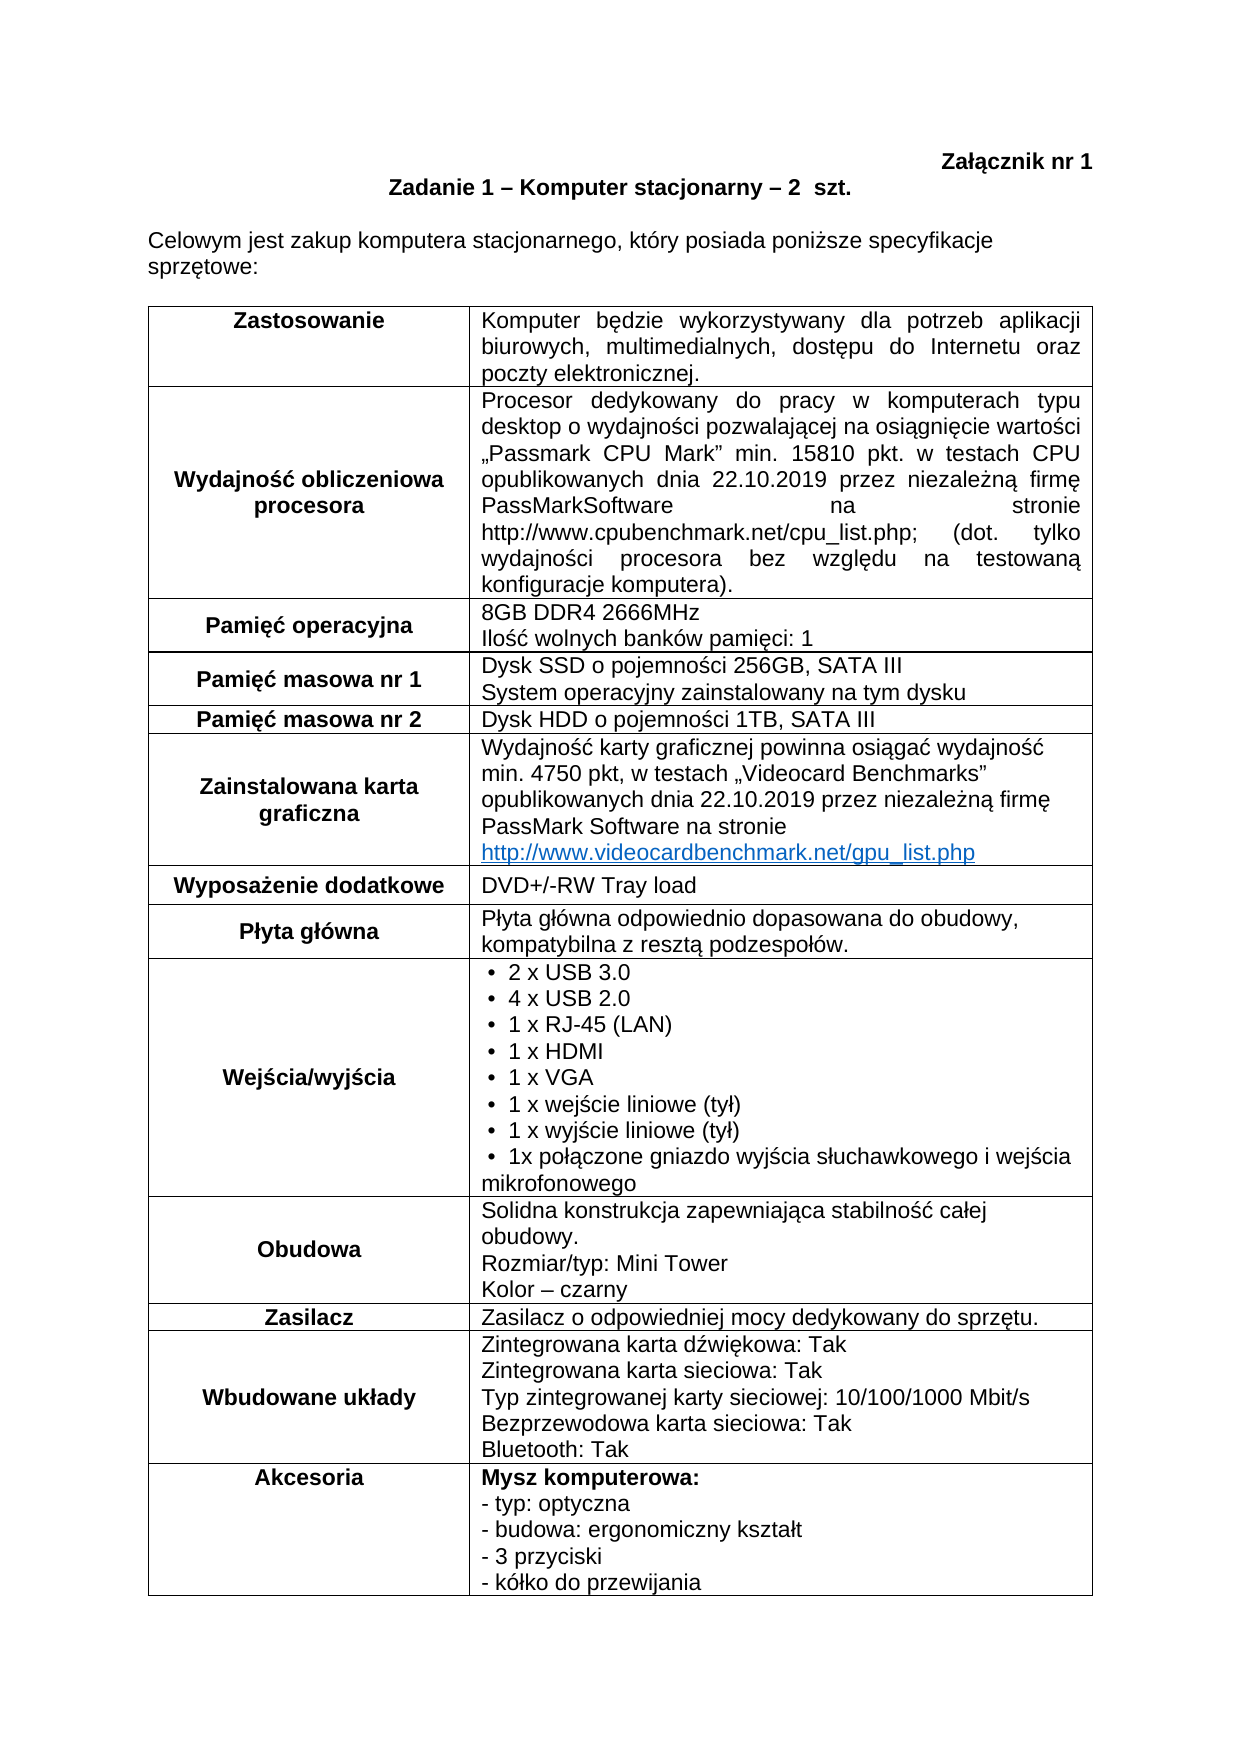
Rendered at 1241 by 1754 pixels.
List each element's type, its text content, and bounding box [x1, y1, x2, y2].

table_cell Płyta główna [149, 905, 469, 958]
table_cell Procesor dedykowany do pracy w komputerach typu desktop o wydajności pozwalającej na osiągnięcie wartości „Passmark CPU Mark” min. 15810 pkt. w testach CPU opublikowanych dnia 22.10.2019 przez niezależną firmę PassMarkSoftware na stronie http://www.cpubenchmark.net/cpu_list.php; (dot. tylko wydajności procesora bez względu na testowaną konfiguracje komputera). [470, 387, 1092, 598]
table_cell • 2 x USB 3.0 • 4 x USB 2.0 • 1 x RJ-45 (LAN) • 1 x HDMI • 1 x VGA • 1 x wejście liniowe (tył) • 1 x wyjście liniowe (tył) • 1x połączone gniazdo wyjścia słuchawkowego i wejścia mikrofonowego [470, 959, 1092, 1196]
table_header Zastosowanie [149, 307, 469, 386]
table_cell Zintegrowana karta dźwiękowa: Tak Zintegrowana karta sieciowa: Tak Typ zintegrowanej karty sieciowej: 10/100/1000 Mbit/s Bezprzewodowa karta sieciowa: Tak Bluetooth: Tak [470, 1331, 1092, 1463]
table_cell Zasilacz o odpowiedniej mocy dedykowany do sprzętu. [470, 1304, 1092, 1330]
table_cell Wydajność obliczeniowa procesora [149, 387, 469, 598]
table_cell Pamięć masowa nr 1 [149, 653, 469, 705]
text Celowym jest zakup komputera stacjonarnego, który posiada poniższe specyfikacje sprzętowe: [148, 227, 1093, 279]
table_cell Zasilacz [149, 1304, 469, 1330]
table_cell Pamięć masowa nr 2 [149, 706, 469, 733]
table_cell Akcesoria [149, 1464, 469, 1595]
table_cell Dysk SSD o pojemności 256GB, SATA III System operacyjny zainstalowany na tym dysku [470, 653, 1092, 705]
table_cell Wbudowane układy [149, 1331, 469, 1463]
text Załącznik nr 1 [148, 148, 1093, 174]
table_cell Pamięć operacyjna [149, 599, 469, 651]
table_cell 8GB DDR4 2666MHz Ilość wolnych banków pamięci: 1 [470, 599, 1092, 651]
table_cell Zainstalowana karta graficzna [149, 734, 469, 865]
table_cell Wydajność karty graficznej powinna osiągać wydajność min. 4750 pkt, w testach „Videocard Benchmarks” opublikowanych dnia 22.10.2019 przez niezależną firmę PassMark Software na stronie http://www.videocardbenchmark.net/gpu_list.php [470, 734, 1092, 865]
table_cell Płyta główna odpowiednio dopasowana do obudowy, kompatybilna z resztą podzespołów. [470, 905, 1092, 958]
table_cell DVD+/-RW Tray load [470, 866, 1092, 904]
table_cell Solidna konstrukcja zapewniająca stabilność całej obudowy. Rozmiar/typ: Mini Tower Kolor – czarny [470, 1197, 1092, 1302]
text Zadanie 1 – Komputer stacjonarny – 2 szt. [148, 174, 1093, 200]
table_cell Dysk HDD o pojemności 1TB, SATA III [470, 706, 1092, 733]
table_cell Obudowa [149, 1197, 469, 1302]
table_header Komputer będzie wykorzystywany dla potrzeb aplikacji biurowych, multimedialnych, dostępu do Internetu oraz poczty elektronicznej. [470, 307, 1092, 386]
table_cell Wejścia/wyjścia [149, 959, 469, 1196]
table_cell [470, 1464, 1092, 1595]
table_cell Wyposażenie dodatkowe [149, 866, 469, 904]
